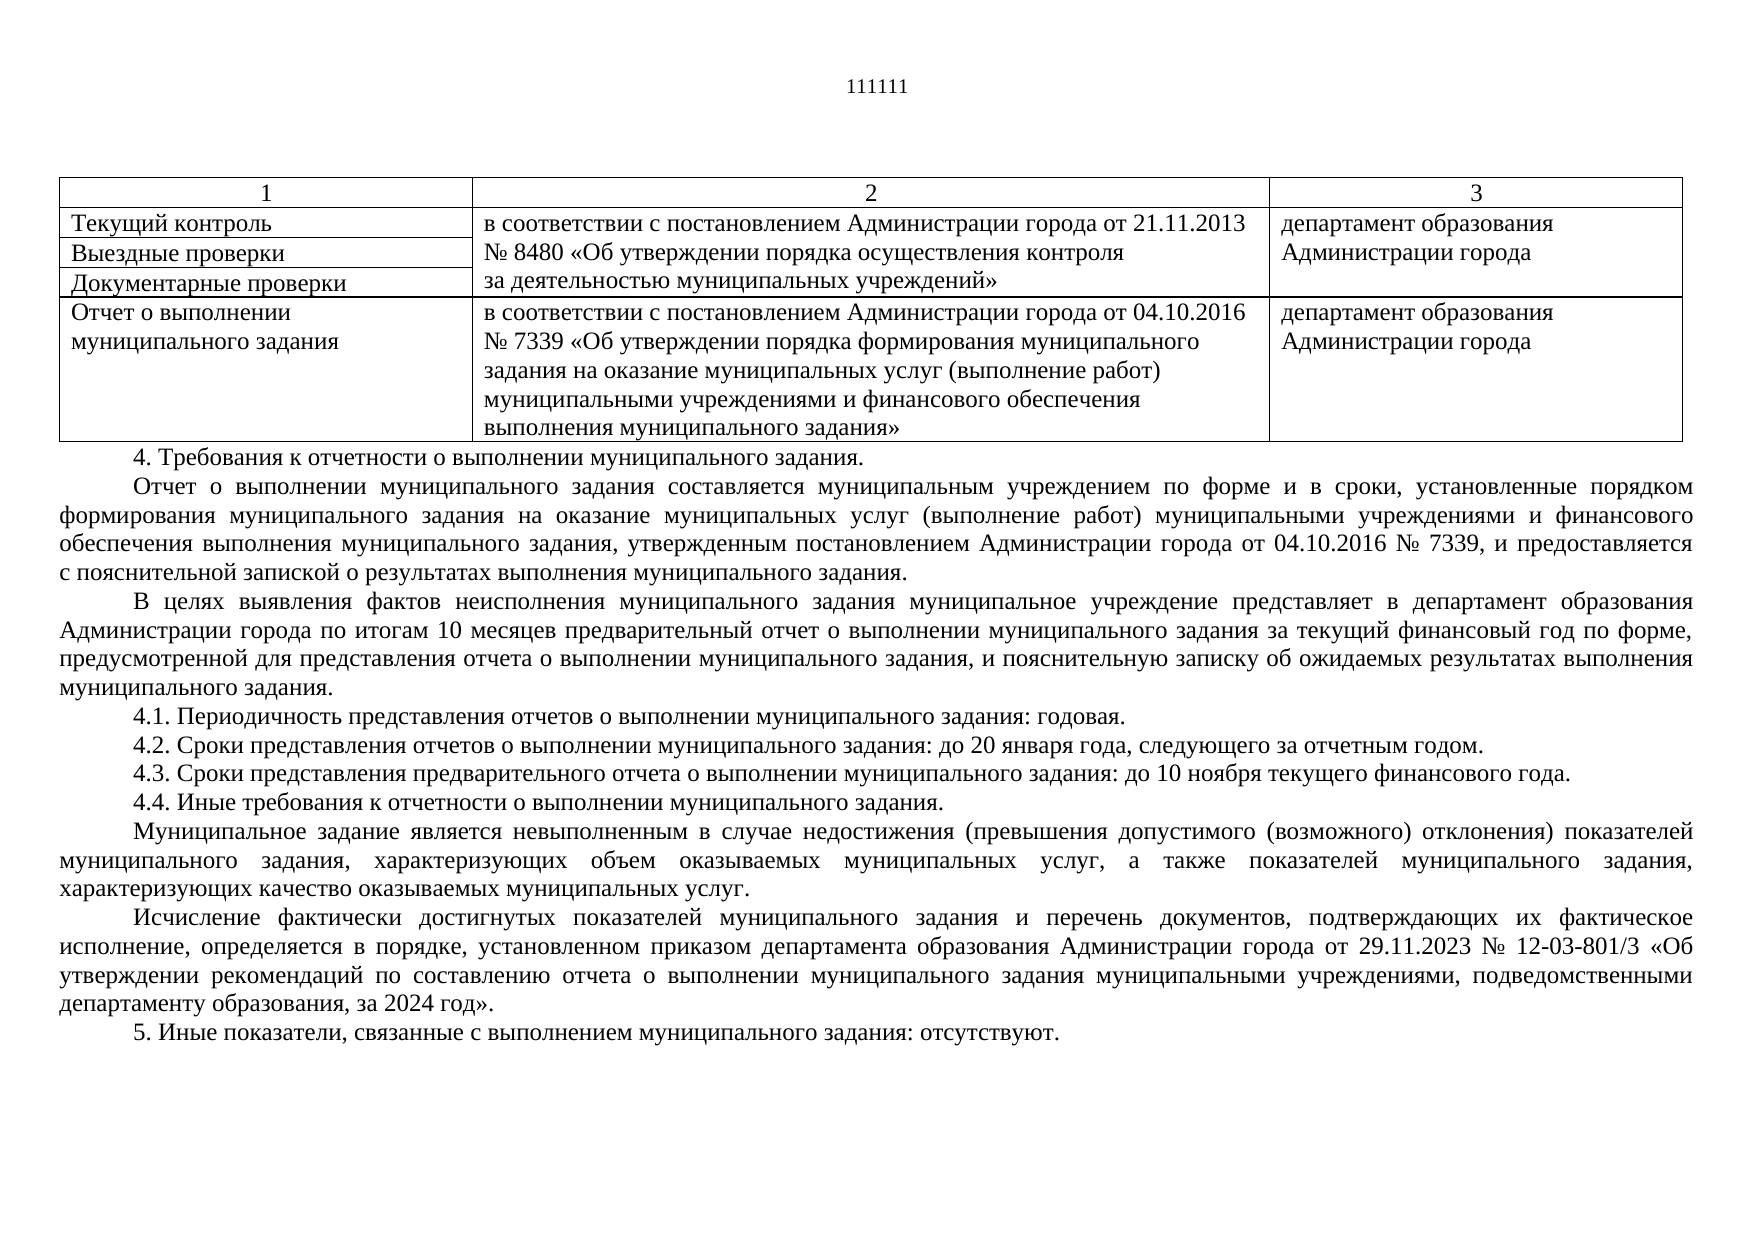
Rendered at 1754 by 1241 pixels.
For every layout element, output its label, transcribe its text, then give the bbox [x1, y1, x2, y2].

text Муниципальное задание является невыполненным в случае недостижения (превышения допустимого (возможного) отклонения) показателей муниципального задания, характеризующих объем оказываемых муниципальных услуг, а также показателей муниципального задания, характеризующих качество оказываемых муниципальных услуг. [59, 816, 1695, 902]
table_cell Документарные проверки [60, 268, 472, 296]
text 4.3. Сроки представления предварительного отчета о выполнении муниципального задания: до 10 ноября текущего финансового года. [59, 758, 1695, 787]
table_cell Отчет о выполнении муниципального задания [60, 298, 472, 441]
text 4.2. Сроки представления отчетов о выполнении муниципального задания: до 20 января года, следующего за отчетным годом. [59, 730, 1695, 758]
text 5. Иные показатели, связанные с выполнением муниципального задания: отсутствуют. [59, 1017, 1695, 1046]
table_cell департамент образования Администрации города [1270, 208, 1682, 296]
table_cell Текущий контроль [60, 208, 472, 237]
table_cell в соответствии с постановлением Администрации города от 21.11.2013 № 8480 «Об утверждении порядка осуществления контроля за деятельностью муниципальных учреждений» [473, 208, 1269, 296]
table_cell 3 [1270, 178, 1682, 207]
text 4.1. Периодичность представления отчетов о выполнении муниципального задания: годовая. [59, 701, 1695, 730]
text 4. Требования к отчетности о выполнении муниципального задания. [59, 442, 1695, 471]
table_cell Выездные проверки [60, 238, 472, 267]
text Отчет о выполнении муниципального задания составляется муниципальным учреждением по форме и в сроки, установленные порядком формирования муниципального задания на оказание муниципальных услуг (выполнение работ) муниципальными учреждениями и финансового обеспечения выполнения муниципального задания, утвержденным постановлением Администрации города от 04.10.2016 № 7339, и предоставляется с пояснительной запиской о результатах выполнения муниципального задания. [59, 471, 1695, 586]
table_cell в соответствии с постановлением Администрации города от 04.10.2016 № 7339 «Об утверждении порядка формирования муниципального задания на оказание муниципальных услуг (выполнение работ) муниципальными учреждениями и финансового обеспечения выполнения муниципального задания» [473, 298, 1269, 441]
table_cell 1 [60, 178, 472, 207]
text 4.4. Иные требования к отчетности о выполнении муниципального задания. [59, 787, 1695, 816]
table_cell департамент образования Администрации города [1270, 298, 1682, 441]
text В целях выявления фактов неисполнения муниципального задания муниципальное учреждение представляет в департамент образования Администрации города по итогам 10 месяцев предварительный отчет о выполнении муниципального задания за текущий финансовый год по форме, предусмотренной для представления отчета о выполнении муниципального задания, и пояснительную записку об ожидаемых результатах выполнения муниципального задания. [59, 586, 1695, 701]
text Исчисление фактически достигнутых показателей муниципального задания и перечень документов, подтверждающих их фактическое исполнение, определяется в порядке, установленном приказом департамента образования Администрации города от 29.11.2023 № 12-03-801/3 «Об утверждении рекомендаций по составлению отчета о выполнении муниципального задания муниципальными учреждениями, подведомственными департаменту образования, за 2024 год». [59, 902, 1695, 1017]
table_cell 2 [473, 178, 1269, 207]
